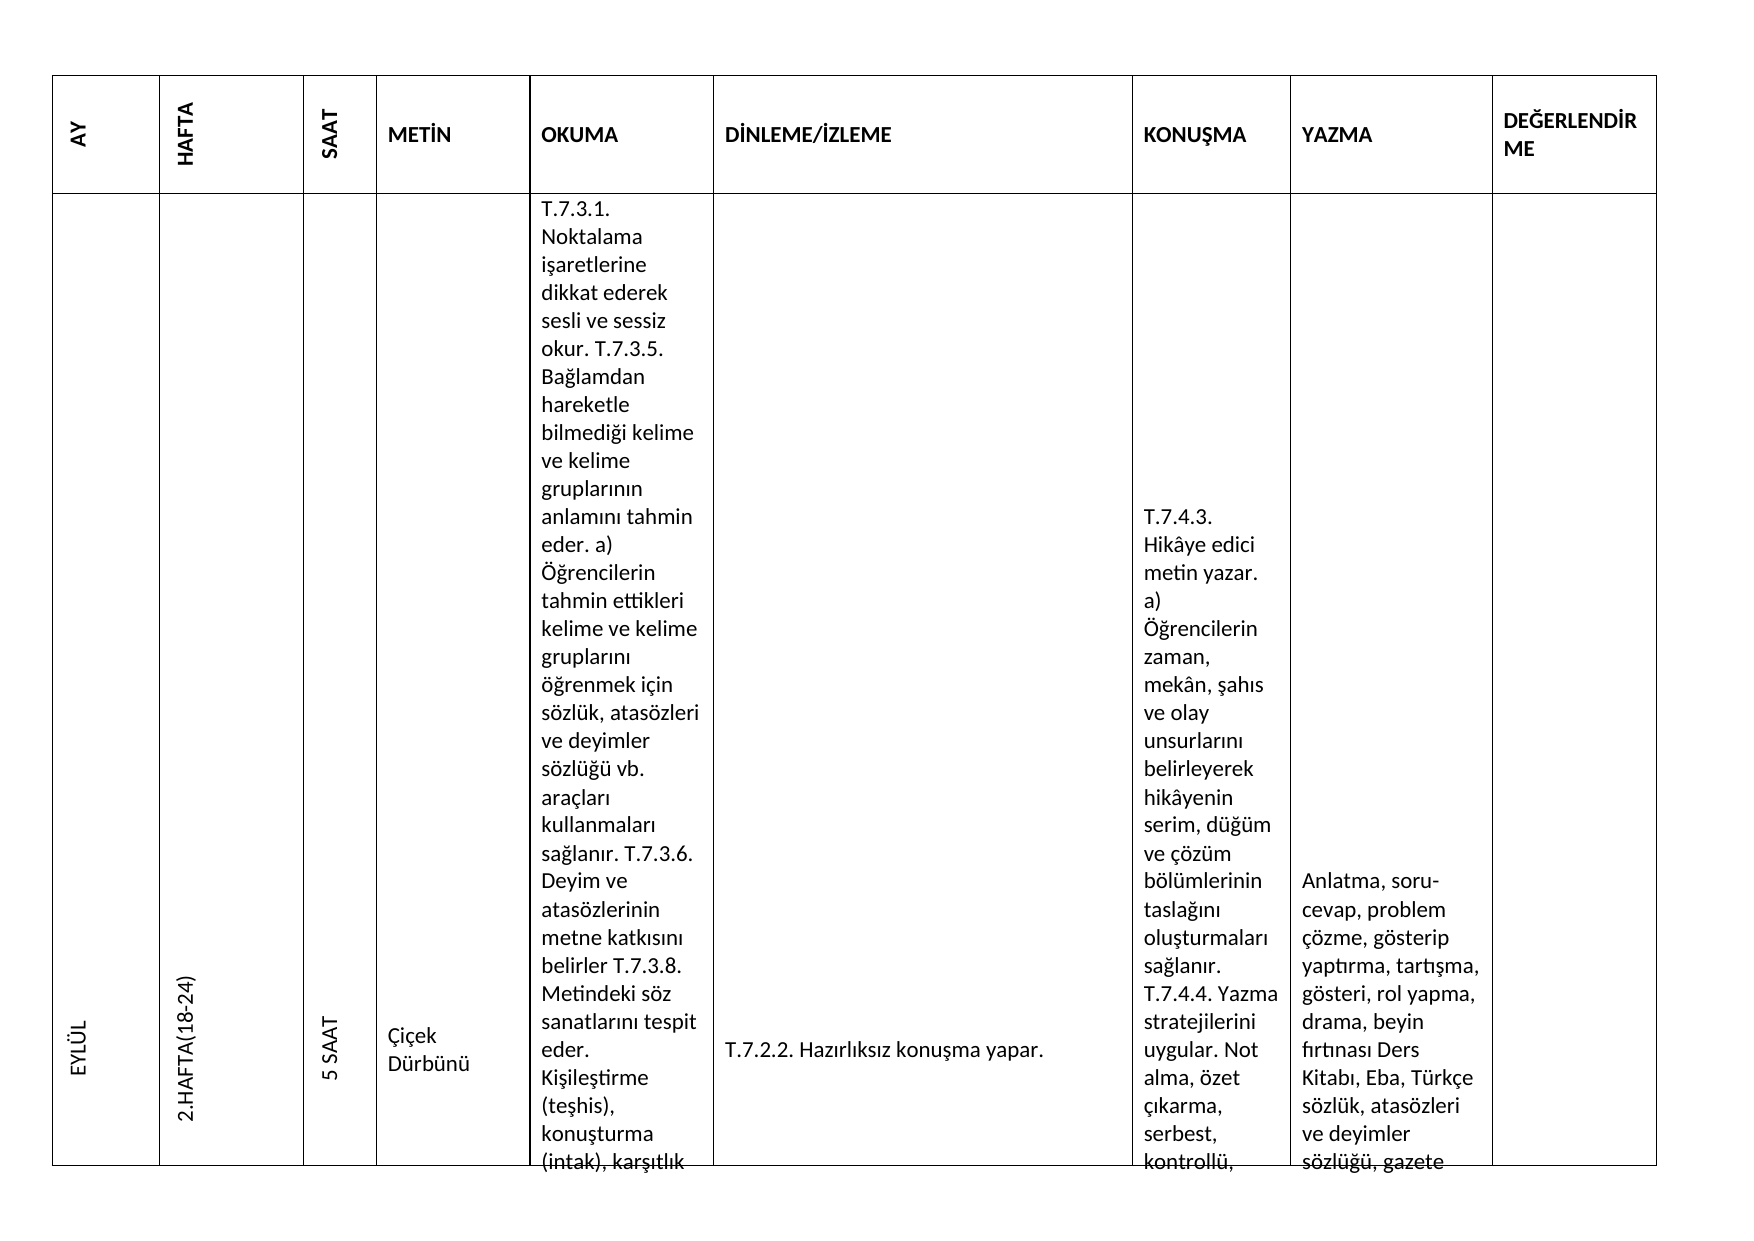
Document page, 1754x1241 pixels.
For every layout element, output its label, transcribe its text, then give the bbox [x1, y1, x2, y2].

table_header KONUŞMA [1133, 76, 1290, 193]
table_header SAAT [304, 76, 376, 193]
table_header METİN [377, 76, 529, 193]
table_cell T.7.2.2. Hazırlıksız konuşma yapar. [714, 194, 1132, 1165]
table_header AY [53, 76, 159, 193]
table_header OKUMA [531, 76, 713, 193]
table_header DEĞERLENDİRME [1493, 76, 1656, 193]
table_header YAZMA [1291, 76, 1492, 193]
table_header DİNLEME/İZLEME [714, 76, 1132, 193]
table_cell Çiçek Dürbünü [377, 194, 529, 1165]
table_cell 2.HAFTA(18-24) [160, 194, 303, 1165]
table_cell EYLÜL [53, 194, 159, 1165]
table_cell [1493, 194, 1656, 1165]
table_header HAFTA [160, 76, 303, 193]
table_cell 5 SAAT [304, 194, 376, 1165]
